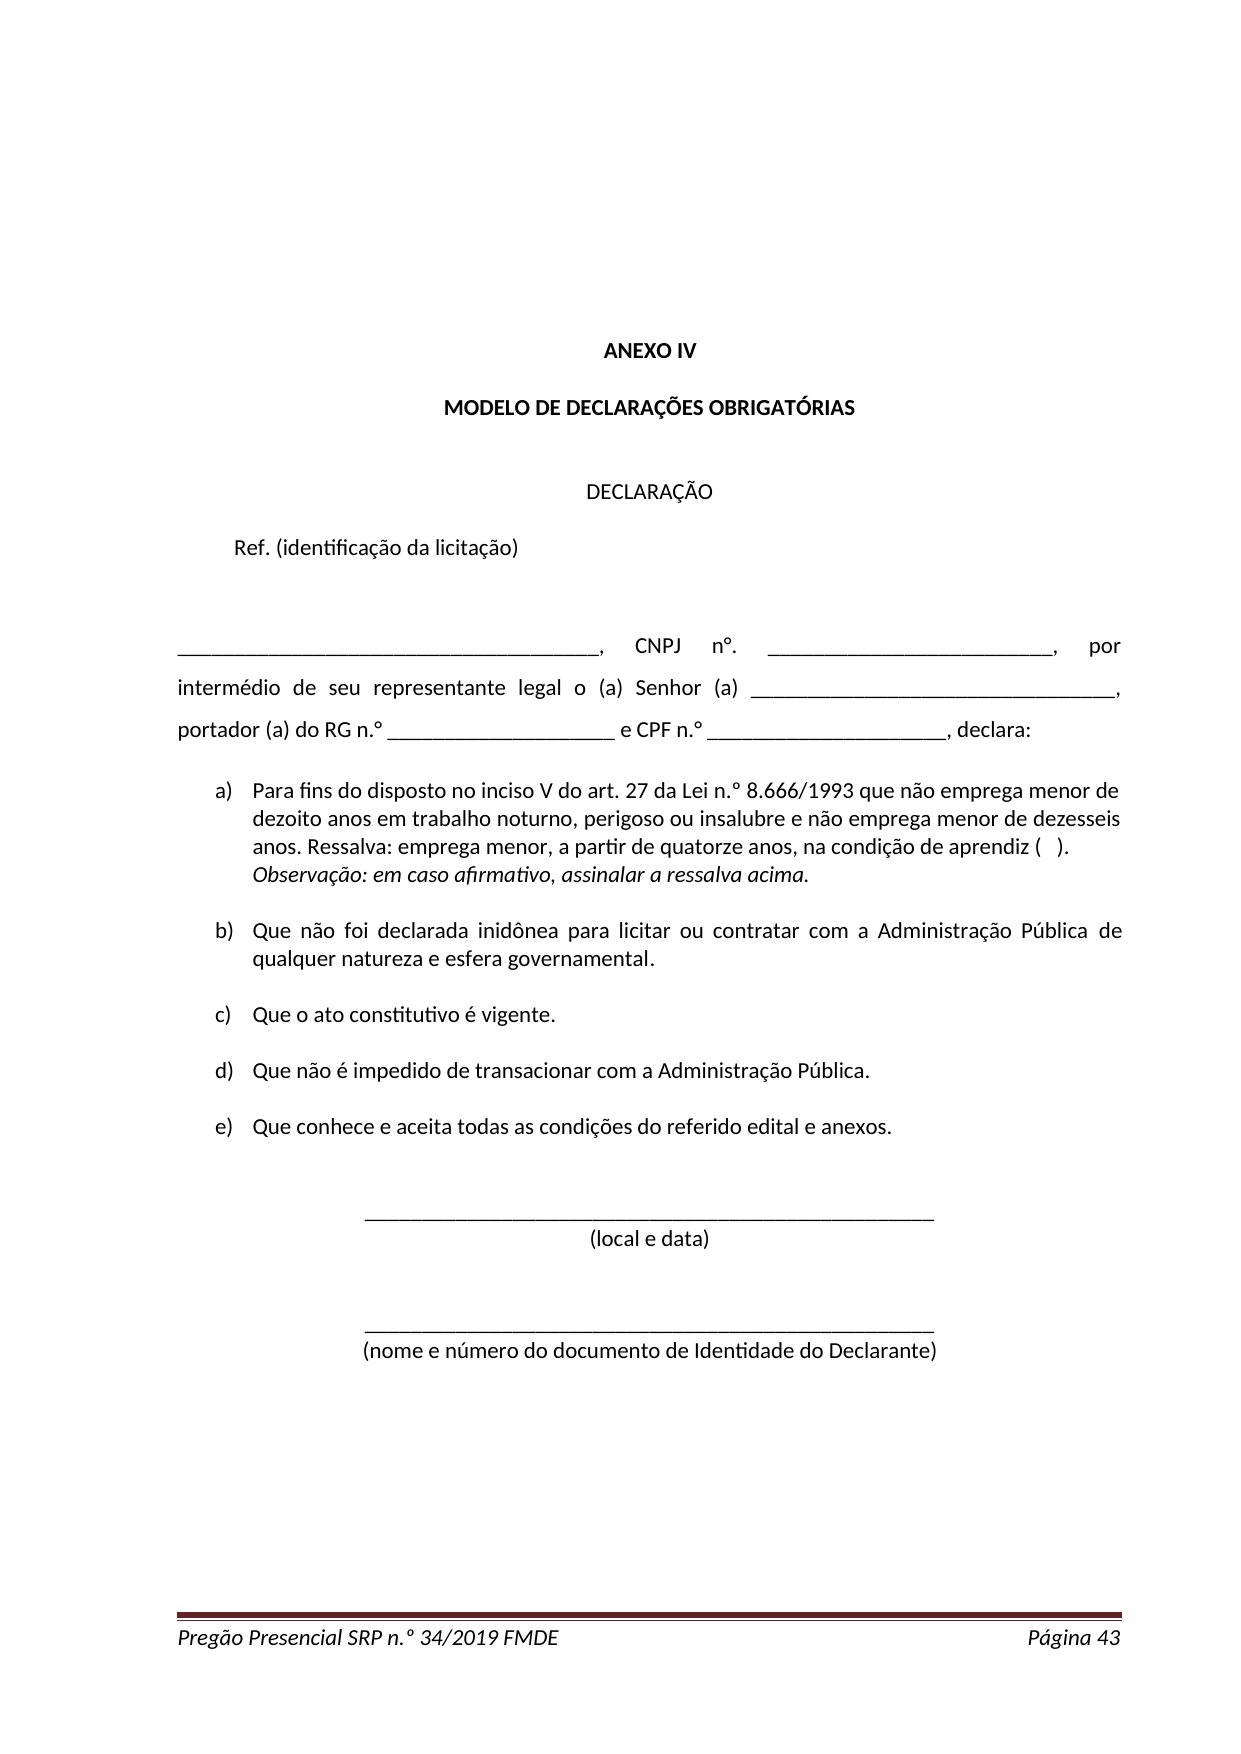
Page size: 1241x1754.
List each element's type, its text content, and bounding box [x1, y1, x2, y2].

text Ref. (identificação da licitação) [177, 533, 1122, 561]
text (local e data) [177, 1224, 1122, 1252]
text __________________________________________________ [177, 1308, 1122, 1336]
text Observação: em caso afirmativo, assinalar a ressalva acima. [252, 860, 1122, 888]
text MODELO DE DECLARAÇÕES OBRIGATÓRIAS [177, 393, 1122, 421]
text ANEXO IV [177, 337, 1123, 365]
text _____________________________________, CNPJ n°. _________________________, por intermédio de seu representante legal o (a) Senhor (a) ________________________________, portador (a) do RG n.° ____________________ e CPF n.° _____________________, declara: [177, 631, 1122, 743]
text DECLARAÇÃO [177, 477, 1122, 505]
text (nome e número do documento de Identidade do Declarante) [177, 1336, 1123, 1364]
list Que não é impedido de transacionar com a Administração Pública. [215, 1056, 1122, 1084]
list Que conhece e aceita todas as condições do referido edital e anexos. [215, 1112, 1122, 1140]
text __________________________________________________ [177, 1196, 1122, 1224]
list Para fins do disposto no inciso V do art. 27 da Lei n.º 8.666/1993 que não emprega menor de dezoito anos em trabalho noturno, perigoso ou insalubre e não emprega menor de dezesseis anos. Ressalva: emprega menor, a partir de quatorze anos, na condição de aprendiz ( ). [215, 776, 1122, 860]
list Que não foi declarada inidônea para licitar ou contratar com a Administração Pública de qualquer natureza e esfera governamental. [215, 916, 1122, 972]
list Que o ato constitutivo é vigente. [215, 1000, 1122, 1028]
